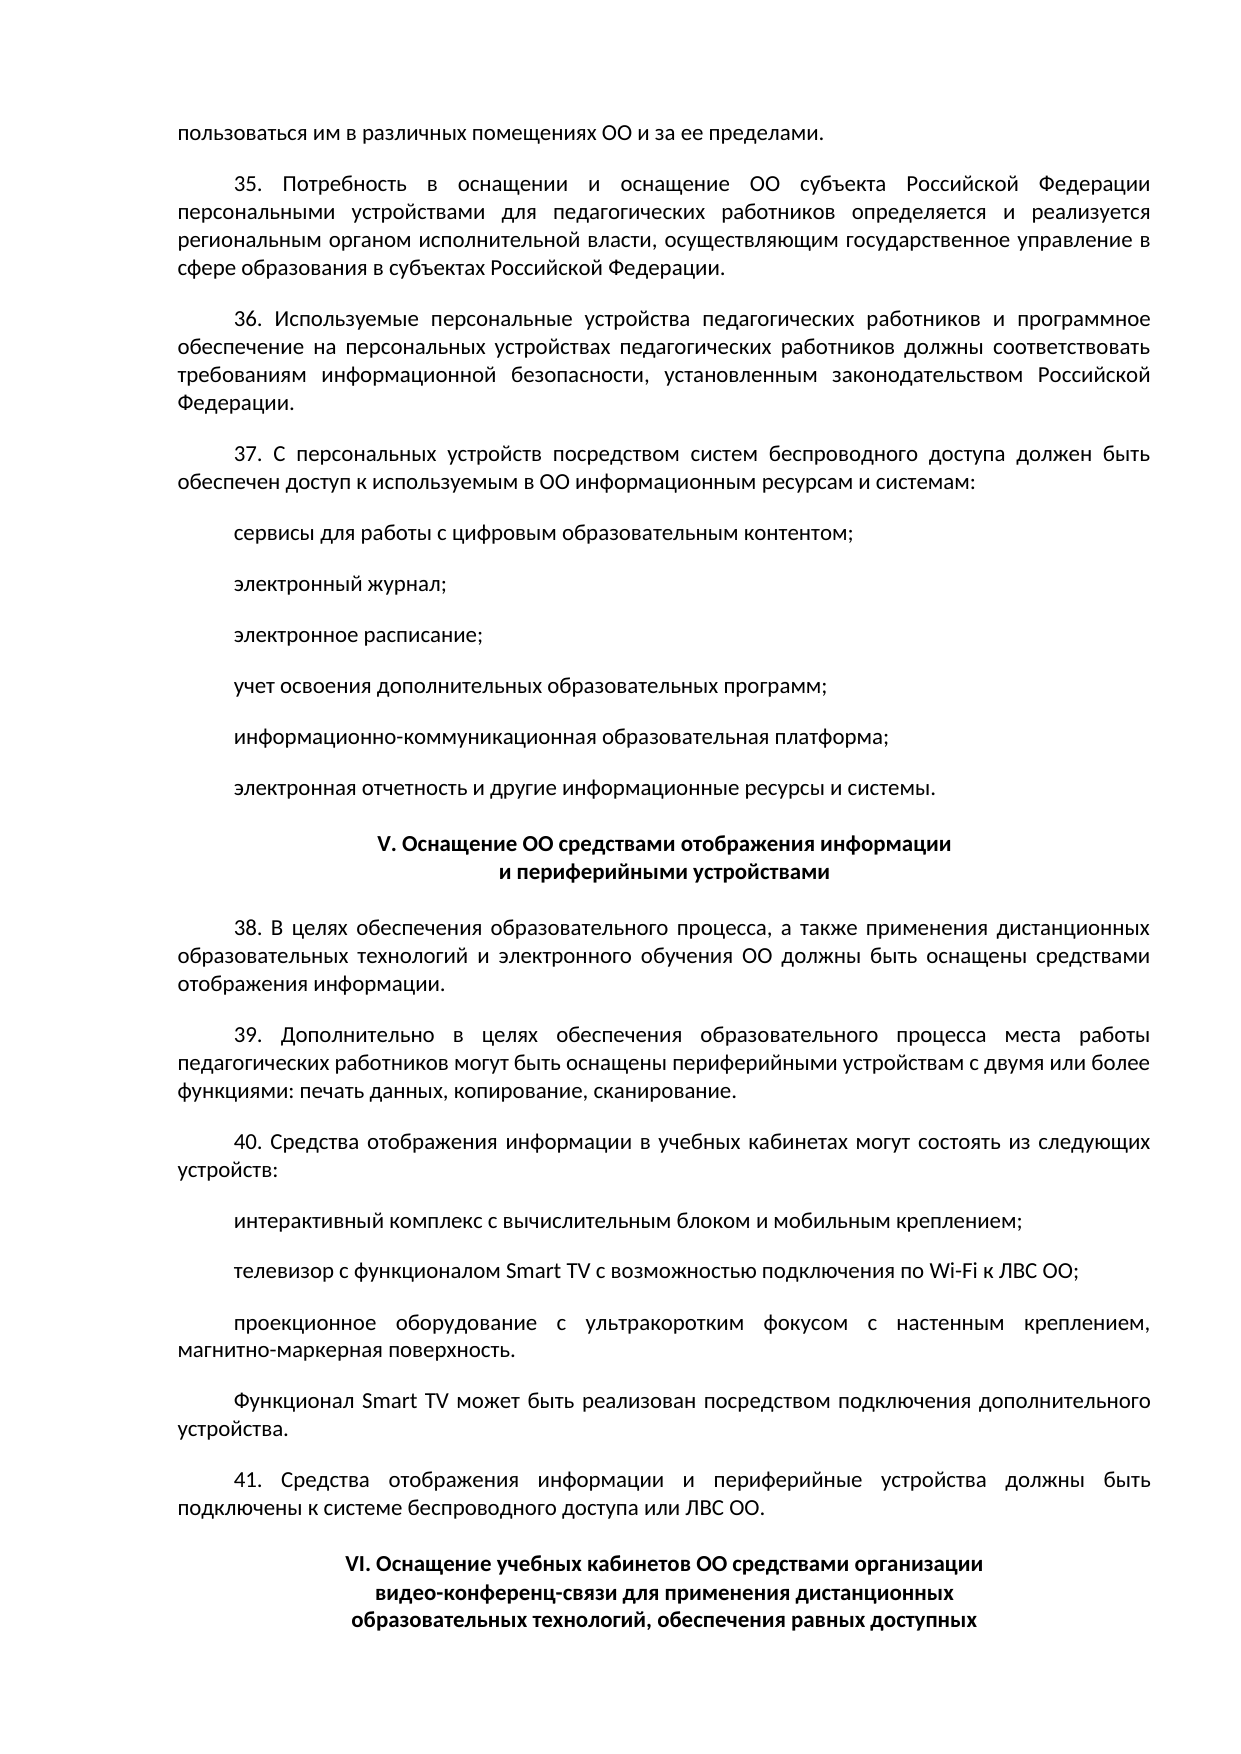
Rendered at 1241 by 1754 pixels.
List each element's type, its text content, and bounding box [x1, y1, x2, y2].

text учет освоения дополнительных образовательных программ; [177, 671, 1152, 699]
text 36. Используемые персональные устройства педагогических работников и программное обеспечение на персональных устройствах педагогических работников должны соответствовать требованиям информационной безопасности, установленным законодательством Российской Федерации. [177, 304, 1152, 416]
text электронная отчетность и другие информационные ресурсы и системы. [177, 773, 1152, 801]
text 35. Потребность в оснащении и оснащение ОО субъекта Российской Федерации персональными устройствами для педагогических работников определяется и реализуется региональным органом исполнительной власти, осуществляющим государственное управление в сфере образования в субъектах Российской Федерации. [177, 169, 1152, 281]
text электронный журнал; [177, 569, 1152, 597]
text телевизор с функционалом Smart TV с возможностью подключения по Wi-Fi к ЛВС ОО; [177, 1257, 1152, 1285]
title V. Оснащение ОО средствами отображения информации [177, 829, 1152, 857]
title VI. Оснащение учебных кабинетов ОО средствами организации [177, 1549, 1152, 1578]
title и периферийными устройствами [177, 857, 1152, 885]
text интерактивный комплекс с вычислительным блоком и мобильным креплением; [177, 1206, 1152, 1234]
text сервисы для работы с цифровым образовательным контентом; [177, 518, 1152, 546]
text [177, 118, 1152, 146]
text проекционное оборудование с ультракоротким фокусом с настенным креплением, магнитно-маркерная поверхность. [177, 1308, 1152, 1364]
text Функционал Smart TV может быть реализован посредством подключения дополнительного устройства. [177, 1387, 1152, 1443]
text 38. В целях обеспечения образовательного процесса, а также применения дистанционных образовательных технологий и электронного обучения ОО должны быть оснащены средствами отображения информации. [177, 913, 1152, 997]
text 40. Средства отображения информации в учебных кабинетах могут состоять из следующих устройств: [177, 1127, 1152, 1183]
text 39. Дополнительно в целях обеспечения образовательного процесса места работы педагогических работников могут быть оснащены периферийными устройствам с двумя или более функциями: печать данных, копирование, сканирование. [177, 1020, 1152, 1104]
text электронное расписание; [177, 620, 1152, 648]
text 37. С персональных устройств посредством систем беспроводного доступа должен быть обеспечен доступ к используемым в ОО информационным ресурсам и системам: [177, 439, 1152, 495]
text информационно-коммуникационная образовательная платформа; [177, 722, 1152, 750]
title образовательных технологий, обеспечения равных доступных [177, 1606, 1152, 1634]
text 41. Средства отображения информации и периферийные устройства должны быть подключены к системе беспроводного доступа или ЛВС ОО. [177, 1466, 1152, 1522]
title видео-конференц-связи для применения дистанционных [177, 1578, 1152, 1606]
